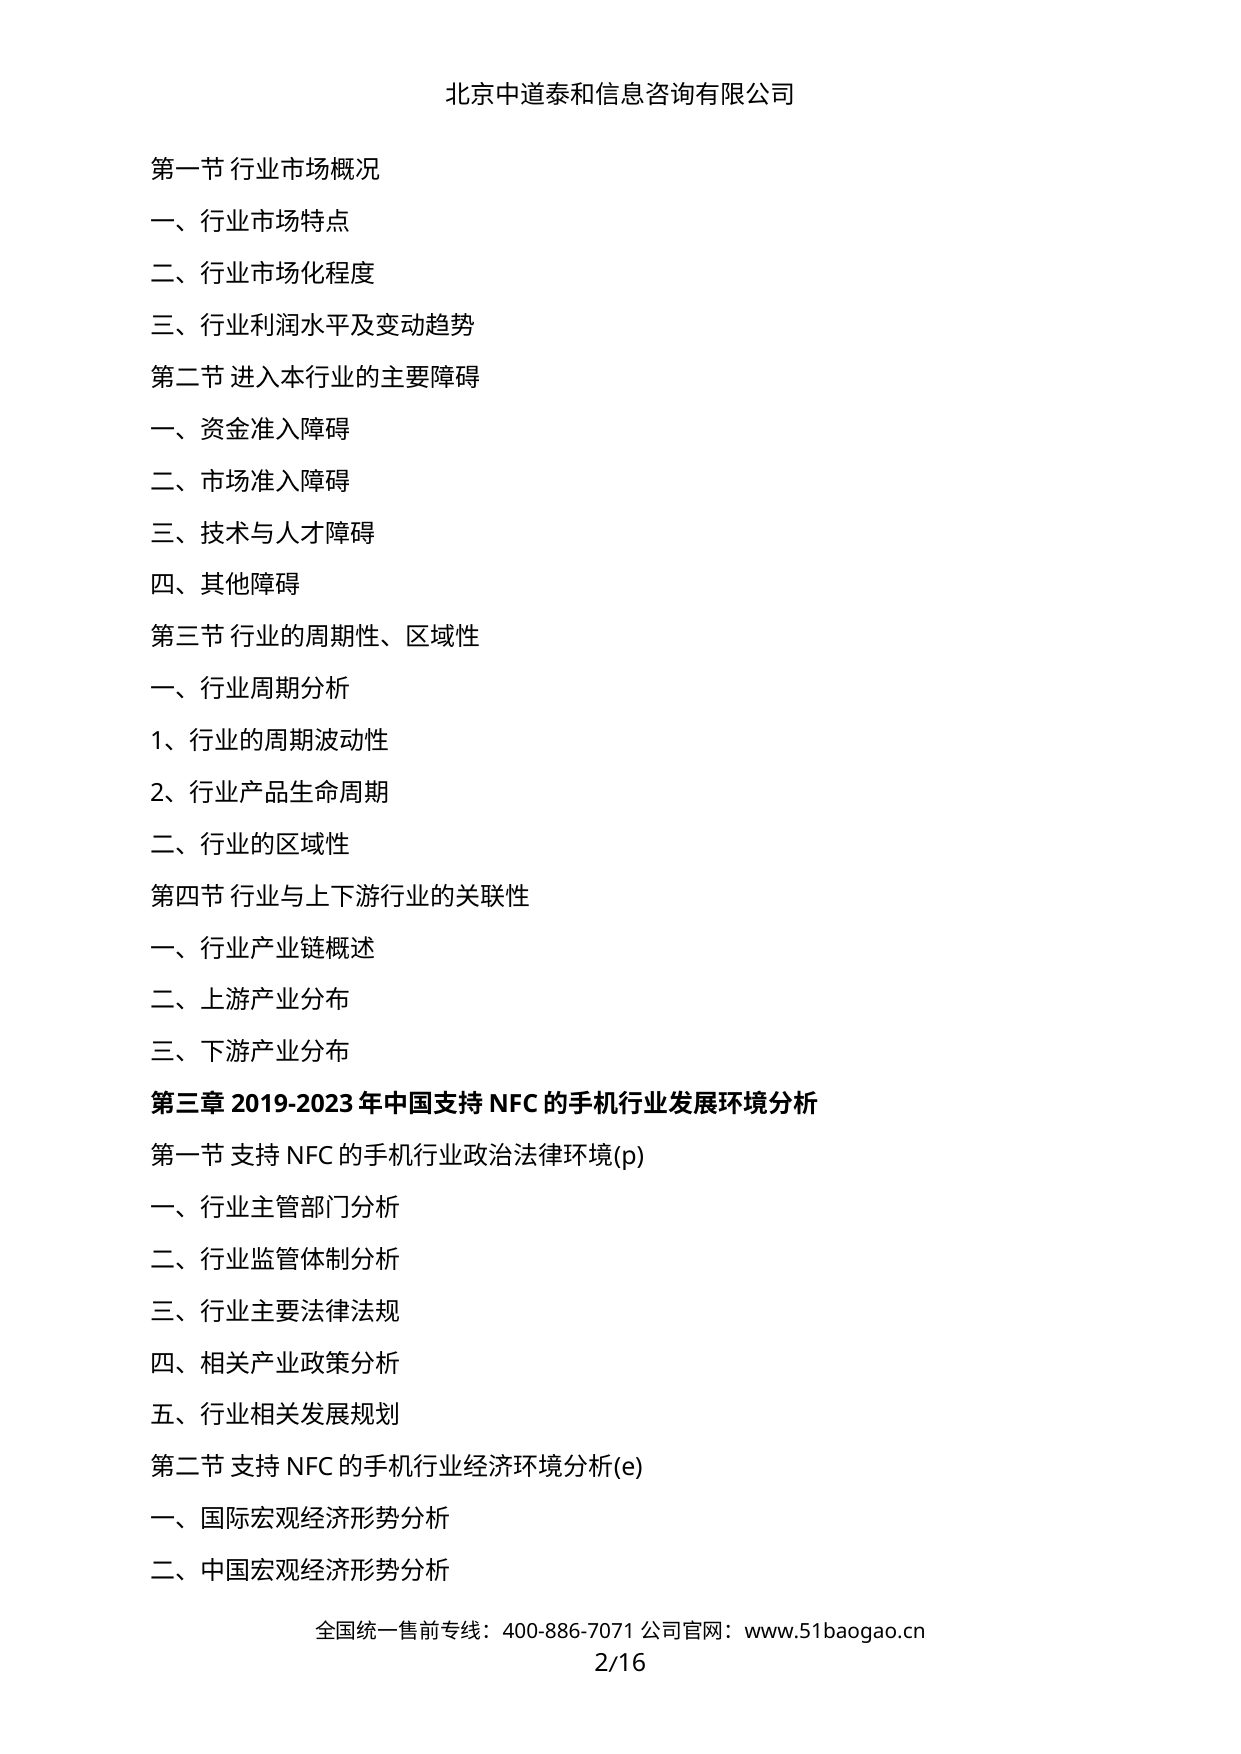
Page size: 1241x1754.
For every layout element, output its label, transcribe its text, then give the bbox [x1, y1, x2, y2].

text 第二节 进入本行业的主要障碍 [150, 357, 1090, 394]
text 第一节 行业市场概况 [150, 150, 1090, 186]
text 二、市场准入障碍 [150, 461, 1090, 497]
text 二、上游产业分布 [150, 980, 1090, 1016]
text 二、行业市场化程度 [150, 254, 1090, 290]
text 二、中国宏观经济形势分析 [150, 1551, 1090, 1587]
text 二、行业监管体制分析 [150, 1239, 1090, 1276]
text 二、行业的区域性 [150, 824, 1090, 861]
text 三、行业利润水平及变动趋势 [150, 306, 1090, 342]
text 一、行业主管部门分析 [150, 1187, 1090, 1224]
text 三、技术与人才障碍 [150, 513, 1090, 549]
text 第二节 支持NFC的手机行业经济环境分析(e) [150, 1447, 1090, 1483]
text 四、其他障碍 [150, 565, 1090, 601]
text 第一节 支持NFC的手机行业政治法律环境(p) [150, 1136, 1090, 1172]
text 五、行业相关发展规划 [150, 1395, 1090, 1431]
text 一、行业周期分析 [150, 669, 1090, 705]
text 2、行业产品生命周期 [150, 772, 1090, 809]
text 四、相关产业政策分析 [150, 1343, 1090, 1379]
text 一、资金准入障碍 [150, 409, 1090, 446]
text 一、国际宏观经济形势分析 [150, 1499, 1090, 1535]
text 三、下游产业分布 [150, 1032, 1090, 1068]
text 第三章 2019-2023年中国支持NFC的手机行业发展环境分析 [150, 1084, 1090, 1120]
text 一、行业产业链概述 [150, 928, 1090, 964]
text 1、行业的周期波动性 [150, 721, 1090, 757]
text 三、行业主要法律法规 [150, 1291, 1090, 1327]
text 一、行业市场特点 [150, 202, 1090, 238]
text 第三节 行业的周期性、区域性 [150, 617, 1090, 653]
text 第四节 行业与上下游行业的关联性 [150, 876, 1090, 912]
